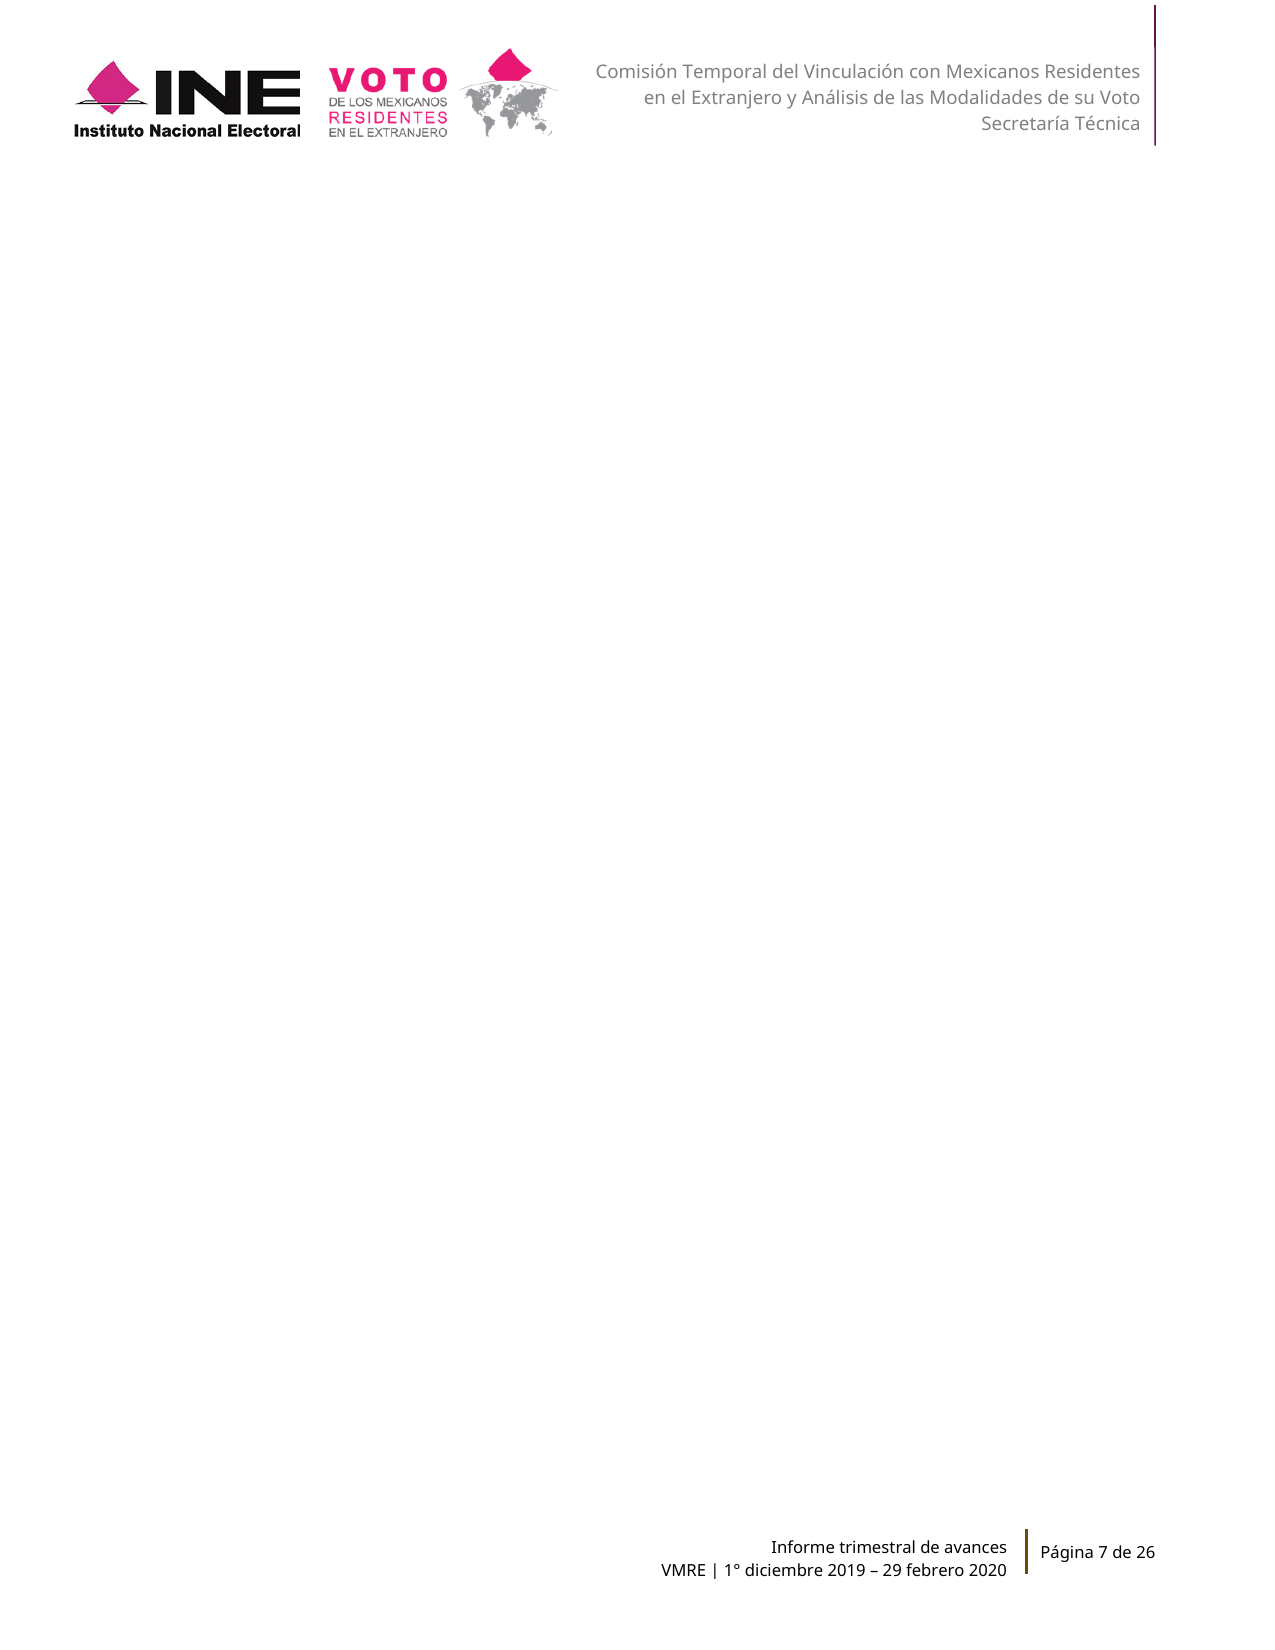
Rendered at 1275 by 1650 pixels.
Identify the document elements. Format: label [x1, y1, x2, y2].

picture [69, 27, 567, 176]
